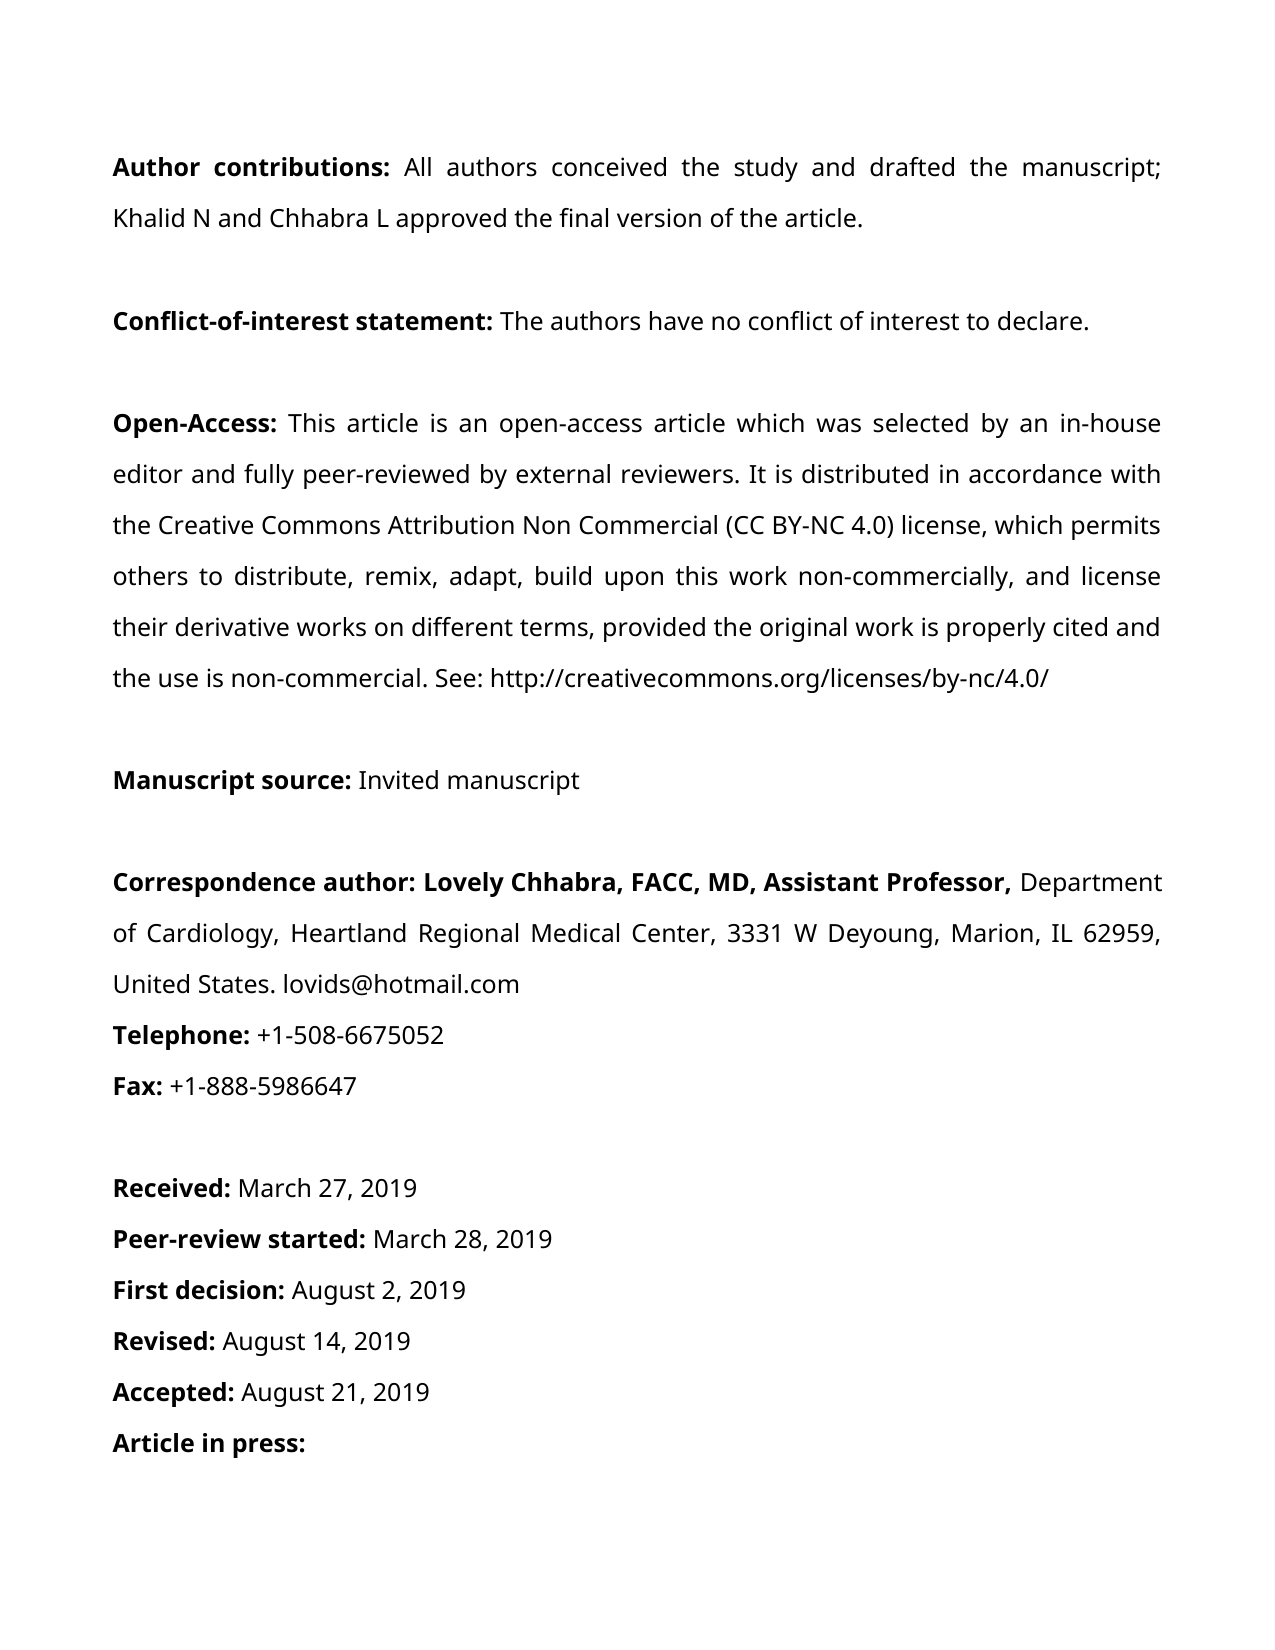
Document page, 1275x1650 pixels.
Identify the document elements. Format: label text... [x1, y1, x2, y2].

text Peer-review started: March 28, 2019 [112, 1222, 1162, 1256]
text Conflict-of-interest statement: The authors have no conflict of interest to declare. [112, 303, 1162, 337]
text Correspondence author: Lovely Chhabra, FACC, MD, Assistant Professor, Department of Cardiology, Heartland Regional Medical Center, 3331 W Deyoung, Marion, IL 62959, United States. lovids@hotmail.com [112, 864, 1162, 1001]
text Telephone: +1-508-6675052 [112, 1018, 1162, 1052]
text Received: March 27, 2019 [112, 1171, 1162, 1205]
text Accepted: August 21, 2019 [112, 1375, 1162, 1409]
text Author contributions: All authors conceived the study and drafted the manuscript; Khalid N and Chhabra L approved the final version of the article. [112, 150, 1162, 235]
text Article in press: [112, 1426, 1162, 1460]
text Fax: +1-888-5986647 [112, 1069, 1162, 1103]
text First decision: August 2, 2019 [112, 1273, 1162, 1307]
text Revised: August 14, 2019 [112, 1324, 1162, 1358]
text Open-Access: This article is an open-access article which was selected by an in-house editor and fully peer-reviewed by external reviewers. It is distributed in accordance with the Creative Commons Attribution Non Commercial (CC BY-NC 4.0) license, which permits others to distribute, remix, adapt, build upon this work non-commercially, and license their derivative works on different terms, provided the original work is properly cited and the use is non-commercial. See: http://creativecommons.org/licenses/by-nc/4.0/ [112, 405, 1162, 694]
text Manuscript source: Invited manuscript [112, 762, 1162, 797]
